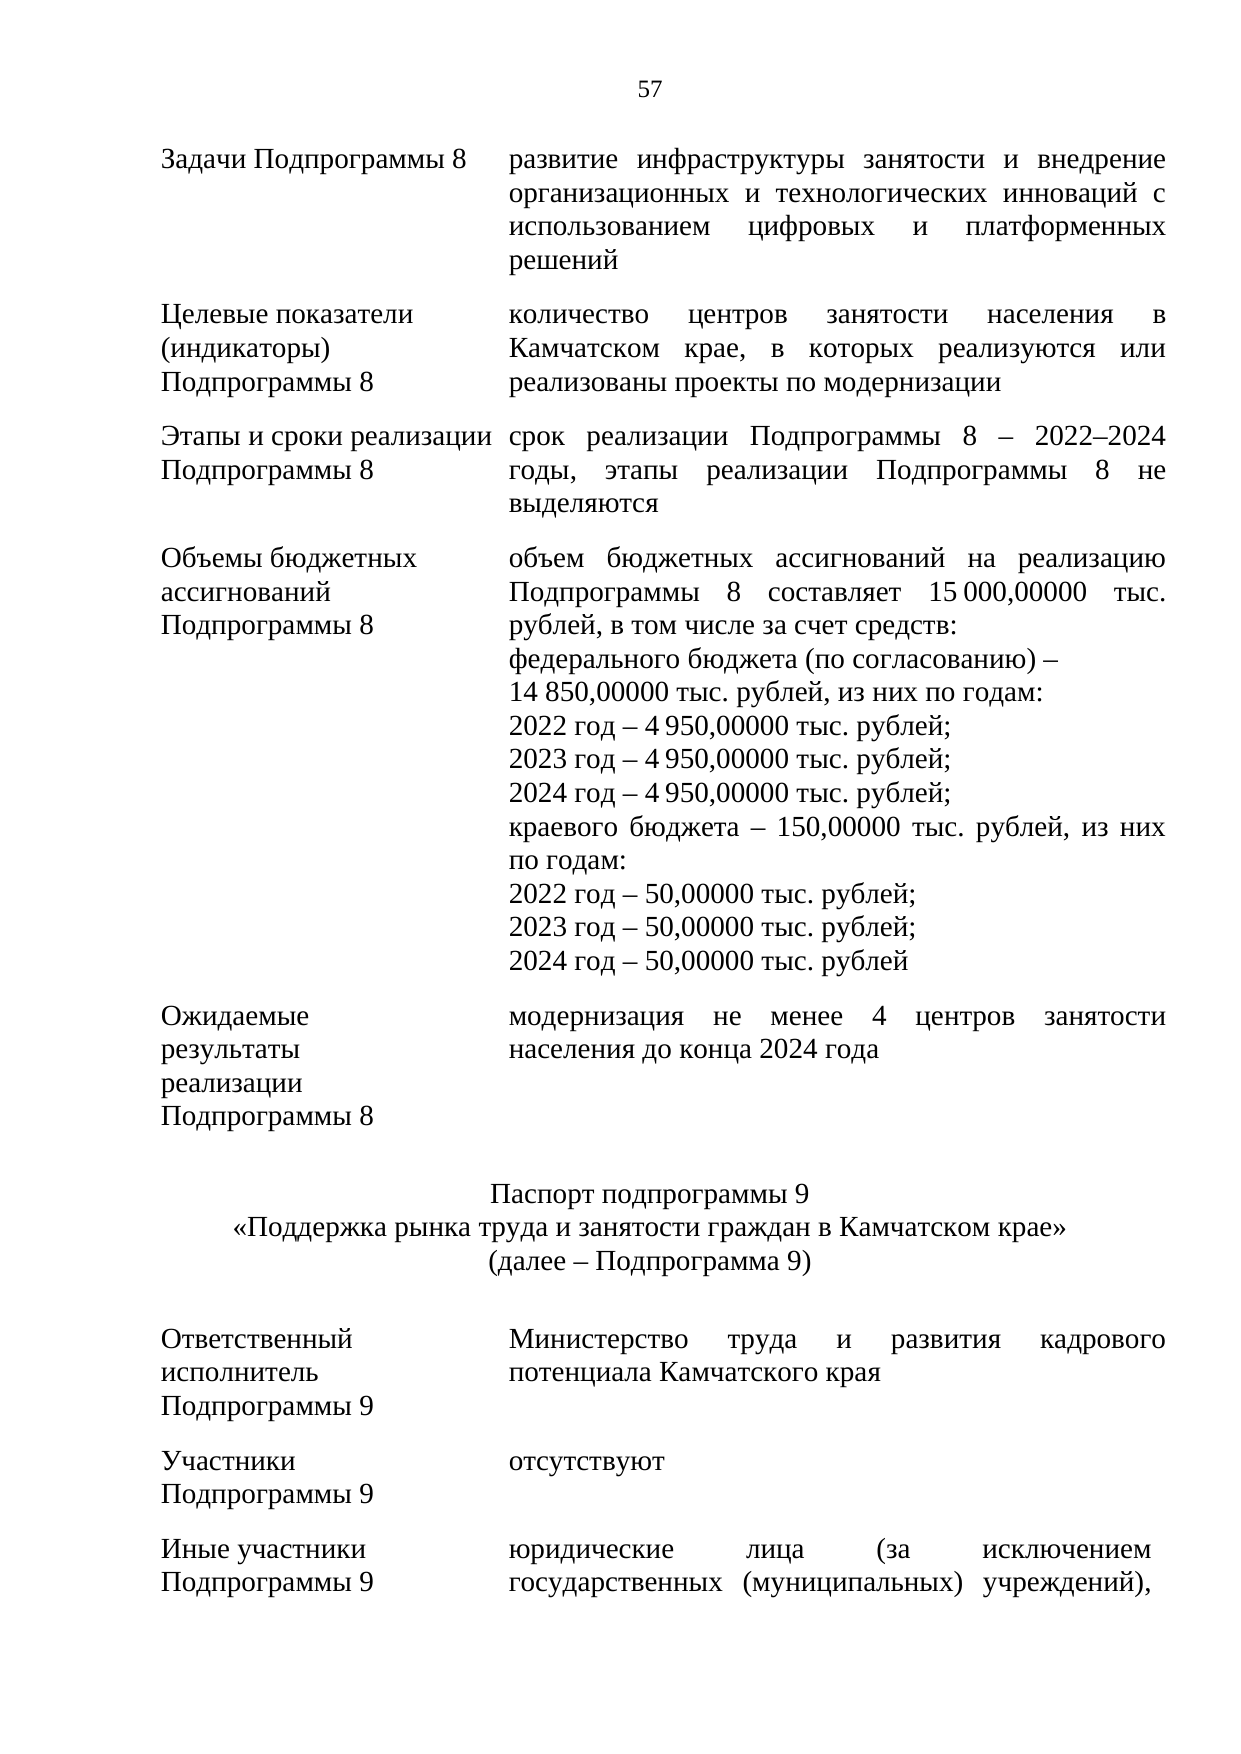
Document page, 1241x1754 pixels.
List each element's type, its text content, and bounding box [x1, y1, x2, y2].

table_cell Объемы бюджетных ассигнований Подпрограммы 8 [154, 530, 502, 987]
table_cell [502, 1520, 1158, 1609]
table_cell Участники Подпрограммы 9 [154, 1432, 502, 1520]
text Паспорт подпрограммы 9 [148, 1176, 1152, 1209]
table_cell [154, 1520, 502, 1609]
table_cell Ожидаемые результаты реализации Подпрограммы 8 [154, 987, 502, 1142]
table_cell отсутствуют [502, 1432, 1173, 1520]
table_cell Этапы и сроки реализации Подпрограммы 8 [154, 408, 502, 530]
text «Поддержка рынка труда и занятости граждан в Камчатском крае» [148, 1209, 1152, 1243]
table_cell развитие инфраструктуры занятости и внедрение организационных и технологических инноваций с использованием цифровых и платформенных решений [502, 131, 1173, 286]
table_header Министерство труда и развития кадрового потенциала Камчатского края [502, 1310, 1173, 1432]
text (далее – Подпрограмма 9) [148, 1243, 1152, 1277]
table_cell модернизация не менее 4 центров занятости населения до конца 2024 года [502, 987, 1173, 1142]
table_header Ответственный исполнитель Подпрограммы 9 [154, 1310, 502, 1432]
table_cell Целевые показатели (индикаторы) Подпрограммы 8 [154, 286, 502, 408]
table_cell Задачи Подпрограммы 8 [154, 131, 502, 286]
table_cell количество центров занятости населения в Камчатском крае, в которых реализуются или реализованы проекты по модернизации [502, 286, 1173, 408]
table_cell объем бюджетных ассигнований на реализацию Подпрограммы 8 составляет 15 000,00000 тыс. рублей, в том числе за счет средств: федерального бюджета (по согласованию) – 14 850,00000 тыс. рублей, из них по годам: 2022 год – 4 950,00000 тыс. рублей; 2023 год – 4 950,00000 тыс. рублей; 2024 год – 4 950,00000 тыс. рублей; краевого бюджета – 150,00000 тыс. рублей, из них по годам: 2022 год – 50,00000 тыс. рублей; 2023 год – 50,00000 тыс. рублей; 2024 год – 50,00000 тыс. рублей [502, 530, 1173, 987]
table_cell срок реализации Подпрограммы 8 – 2022–2024 годы, этапы реализации Подпрограммы 8 не выделяются [502, 408, 1173, 530]
